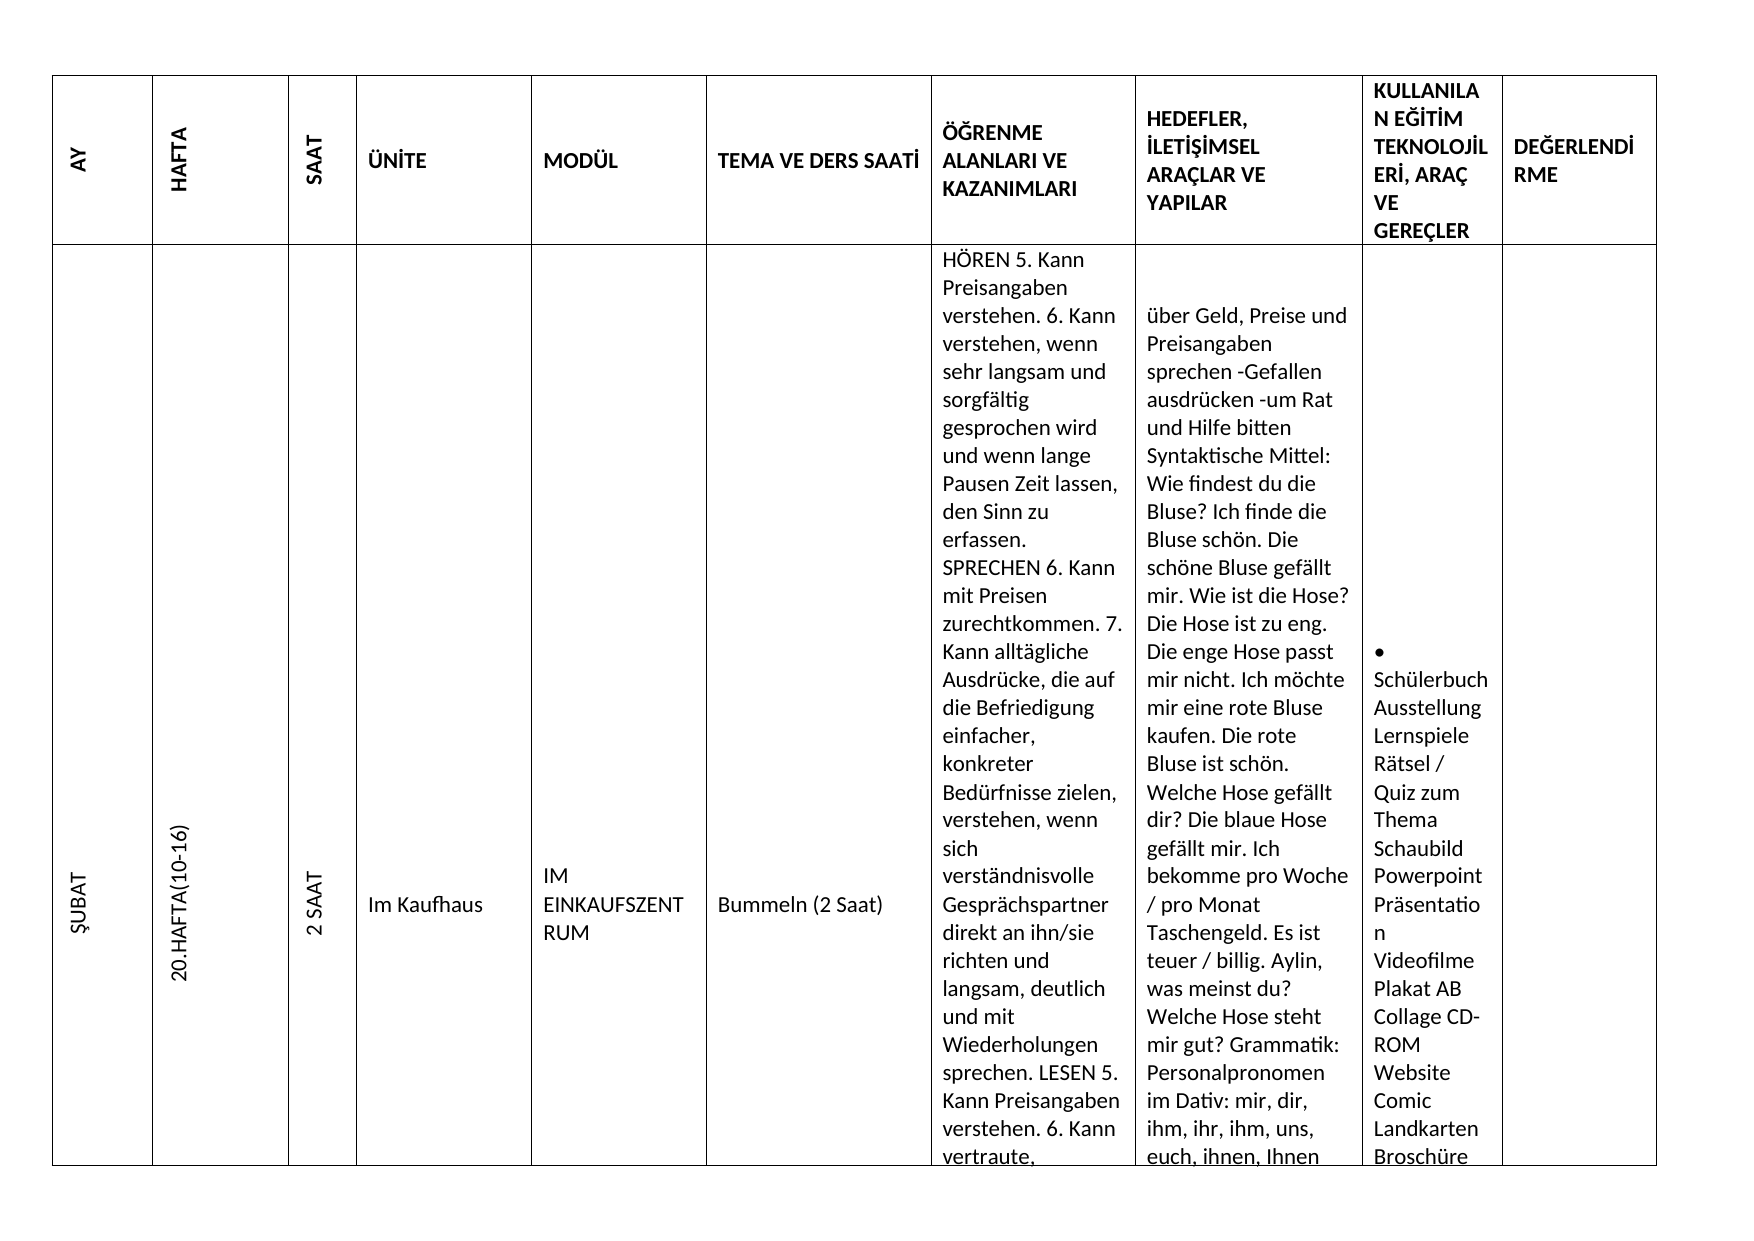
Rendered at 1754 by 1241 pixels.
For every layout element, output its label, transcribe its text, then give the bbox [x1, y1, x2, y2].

table_cell Im Kaufhaus [357, 245, 531, 1165]
table_cell Bummeln (2 Saat) [707, 245, 931, 1165]
table_cell IM EINKAUFSZENTRUM [532, 245, 706, 1165]
table_header ÖĞRENME ALANLARI VE KAZANIMLARI [932, 76, 1135, 244]
table_header DEĞERLENDİRME [1503, 76, 1656, 244]
table_header MODÜL [532, 76, 706, 244]
table_cell ŞUBAT [53, 245, 152, 1165]
table_header AY [53, 76, 152, 244]
table_header TEMA VE DERS SAATİ [707, 76, 931, 244]
table_cell [1503, 245, 1656, 1165]
table_header KULLANILAN EĞİTİM TEKNOLOJİLERİ, ARAÇ VE GEREÇLER [1363, 76, 1502, 244]
table_header HAFTA [153, 76, 288, 244]
table_header HEDEFLER, İLETİŞİMSEL ARAÇLAR VE YAPILAR [1136, 76, 1362, 244]
table_cell 20.HAFTA(10-16) [153, 245, 288, 1165]
table_header ÜNİTE [357, 76, 531, 244]
table_cell 2 SAAT [289, 245, 356, 1165]
table_header SAAT [289, 76, 356, 244]
